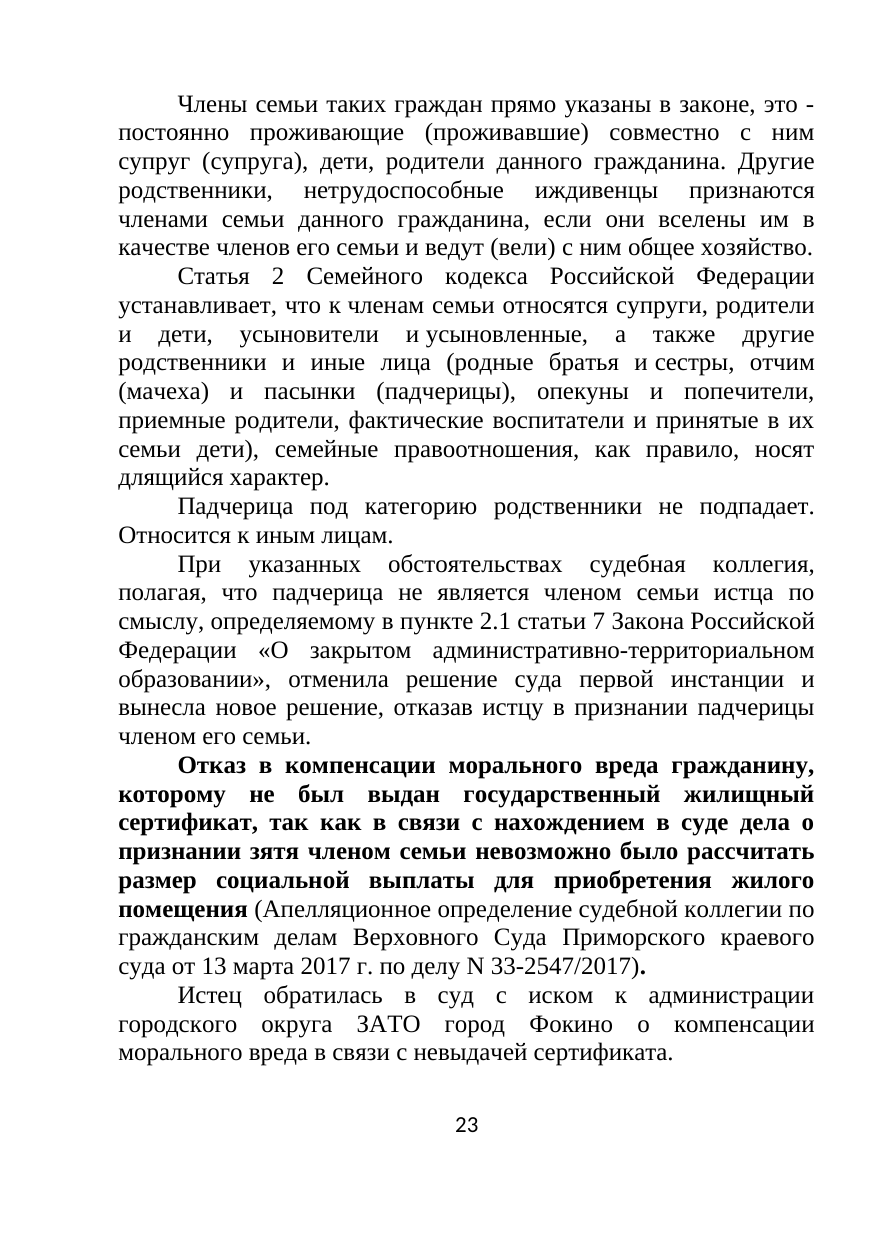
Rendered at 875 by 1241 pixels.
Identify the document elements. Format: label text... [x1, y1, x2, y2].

text Отказ в компенсации морального вреда гражданину, которому не был выдан государственный жилищный сертификат, так как в связи с нахождением в суде дела о признании зятя членом семьи невозможно было рассчитать размер социальной выплаты для приобретения жилого помещения (Апелляционное определение судебной коллегии по гражданским делам Верховного Суда Приморского краевого суда от 13 марта 2017 г. по делу N 33-2547/2017). [118, 750, 815, 980]
text Члены семьи таких граждан прямо указаны в законе, это - постоянно проживающие (проживавшие) совместно с ним супруг (супруга), дети, родители данного гражданина. Другие родственники, нетрудоспособные иждивенцы признаются членами семьи данного гражданина, если они вселены им в качестве членов его семьи и ведут (вели) с ним общее хозяйство. [118, 89, 815, 261]
text Истец обратилась в суд с иском к администрации городского округа ЗАТО город Фокино о компенсации морального вреда в связи с невыдачей сертификата. [118, 980, 815, 1066]
text Падчерица под категорию родственники не подпадает. Относится к иным лицам. [118, 491, 815, 549]
text При указанных обстоятельствах судебная коллегия, полагая, что падчерица не является членом семьи истца по смыслу, определяемому в пункте 2.1 статьи 7 Закона Российской Федерации «О закрытом административно-территориальном образовании», отменила решение суда первой инстанции и вынесла новое решение, отказав истцу в признании падчерицы членом его семьи. [118, 549, 815, 750]
text Статья 2 Семейного кодекса Российской Федерации устанавливает, что к членам семьи относятся супруги, родители и дети, усыновители и усыновленные, а также другие родственники и иные лица (родные братья и сестры, отчим (мачеха) и пасынки (падчерицы), опекуны и попечители, приемные родители, фактические воспитатели и принятые в их семьи дети), семейные правоотношения, как правило, носят длящийся характер. [118, 261, 815, 491]
